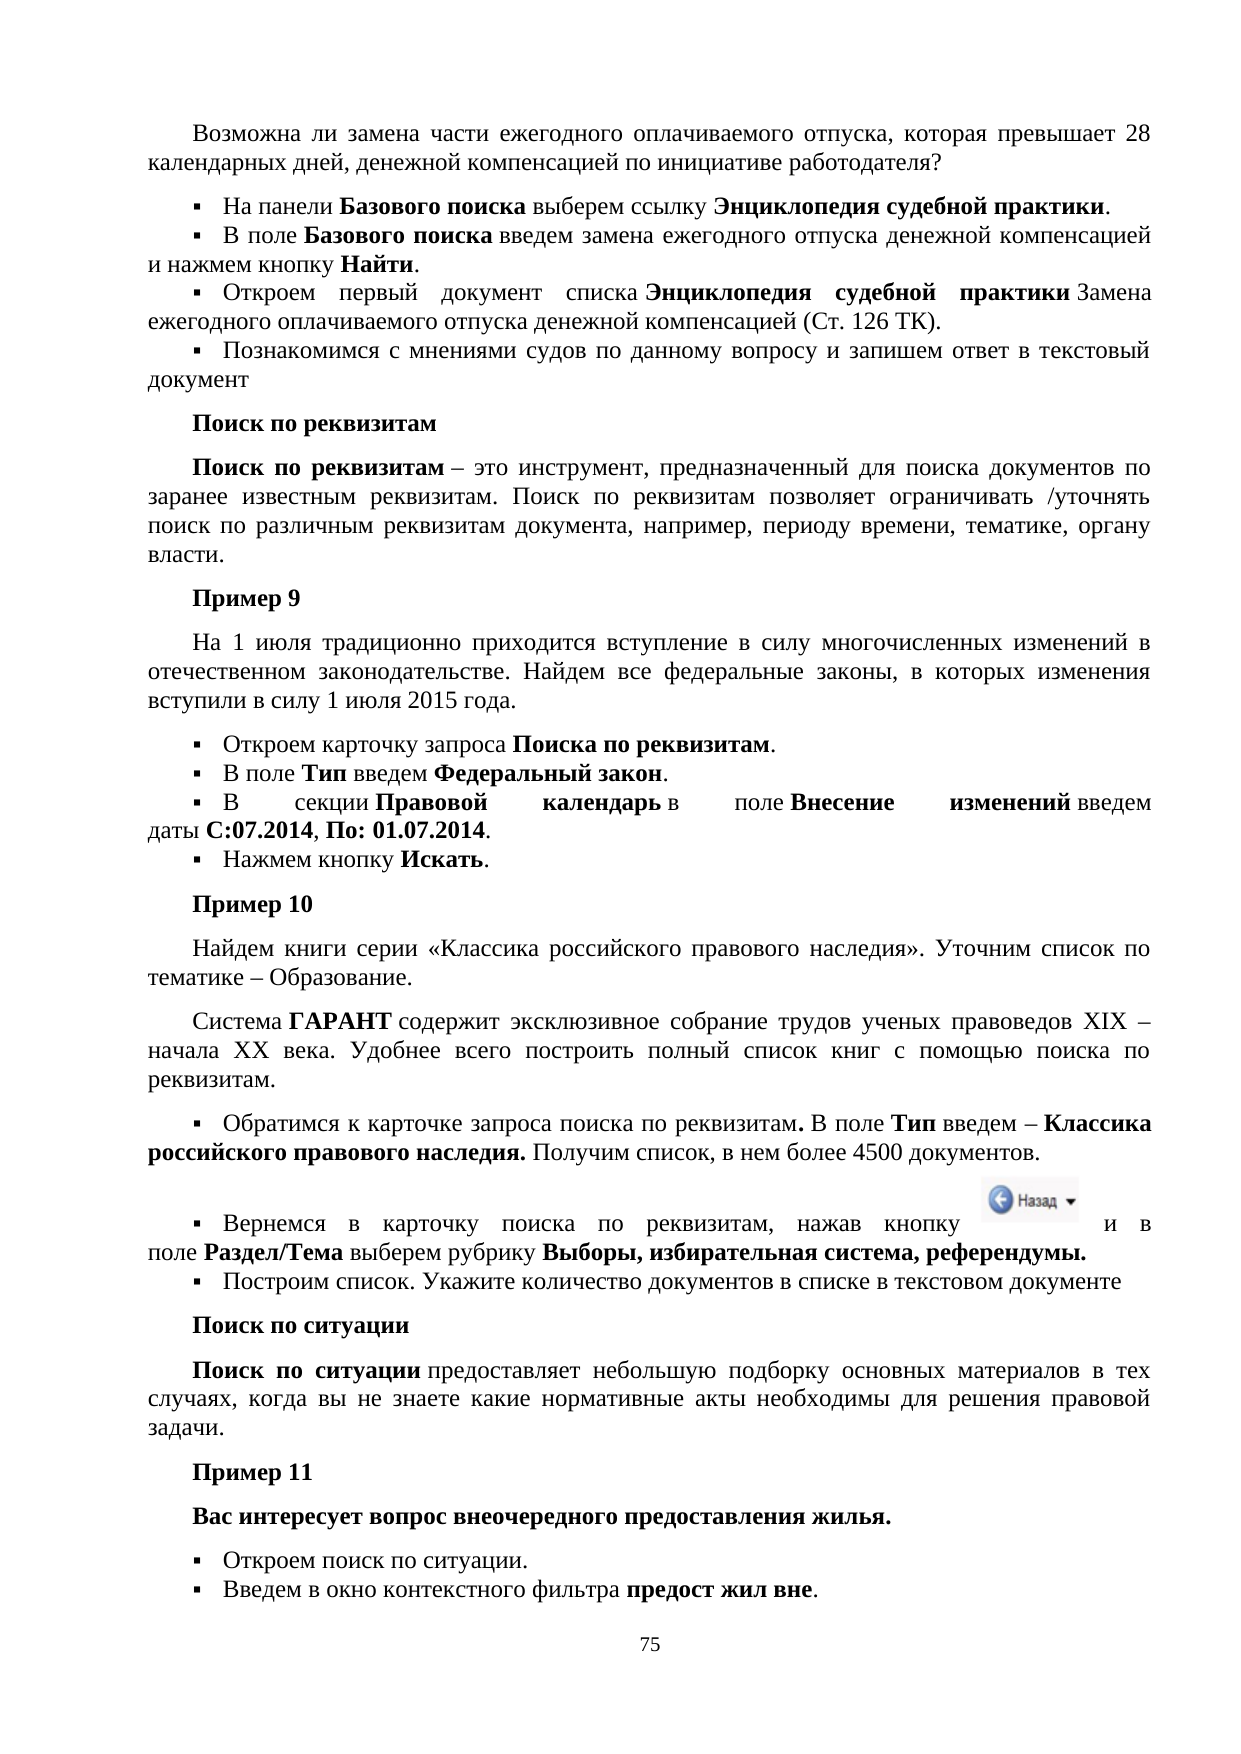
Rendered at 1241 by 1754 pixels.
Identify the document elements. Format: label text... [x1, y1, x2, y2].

list Построим список. Укажите количество документов в списке в текстовом документе [148, 1266, 1152, 1295]
text Пример 11 [148, 1457, 1152, 1485]
list Нажмем кнопку Искать. [148, 844, 1152, 873]
text Возможна ли замена части ежегодного оплачиваемого отпуска, которая превышает 28 календарных дней, денежной компенсацией по инициативе работодателя? [148, 118, 1152, 176]
text Поиск по ситуации [148, 1310, 1152, 1339]
list В секции Правовой календарь в поле Внесение изменений введем даты С:07.2014, По: 01.07.2014. [148, 787, 1152, 844]
text Система ГАРАНТ содержит эксклюзивное собрание трудов ученых правоведов XIX – начала XX века. Удобнее всего построить полный список книг с помощью поиска по реквизитам. [148, 1006, 1152, 1092]
list В поле Тип введем Федеральный закон. [148, 758, 1152, 787]
list Вернемся в карточку поиска по реквизитам, нажав кнопку и в поле Раздел/Тема выберем рубрику Выборы, избирательная система, референдумы. [148, 1166, 1152, 1266]
list В поле Базового поиска введем замена ежегодного отпуска денежной компенсацией и нажмем кнопку Найти. [148, 220, 1152, 277]
text Вас интересует вопрос внеочередного предоставления жилья. [148, 1501, 1152, 1530]
text Поиск по ситуации предоставляет небольшую подборку основных материалов в тех случаях, когда вы не знаете какие нормативные акты необходимы для решения правовой задачи. [148, 1355, 1152, 1441]
list Познакомимся с мнениями судов по данному вопросу и запишем ответ в текстовый документ [148, 335, 1152, 392]
list Откроем карточку запроса Поиска по реквизитам. [148, 729, 1152, 758]
text Пример 10 [148, 889, 1152, 917]
picture [961, 1165, 1098, 1232]
text На 1 июля традиционно приходится вступление в силу многочисленных изменений в отечественном законодательстве. Найдем все федеральные законы, в которых изменения вступили в силу 1 июля 2015 года. [148, 627, 1152, 714]
text Поиск по реквизитам – это инструмент, предназначенный для поиска документов по заранее известным реквизитам. Поиск по реквизитам позволяет ограничивать /уточнять поиск по различным реквизитам документа, например, периоду времени, тематике, органу власти. [148, 452, 1152, 567]
list Откроем поиск по ситуации. [148, 1545, 1152, 1574]
list Введем в окно контекстного фильтра предост жил вне. [148, 1574, 1152, 1603]
list На панели Базового поиска выберем ссылку Энциклопедия судебной практики. [148, 191, 1152, 220]
list Откроем первый документ списка Энциклопедия судебной практики Замена ежегодного оплачиваемого отпуска денежной компенсацией (Ст. 126 ТК). [148, 277, 1152, 335]
text Найдем книги серии «Классика российского правового наследия». Уточним список по тематике – Образование. [148, 933, 1152, 991]
text Поиск по реквизитам [148, 408, 1152, 437]
text Пример 9 [148, 583, 1152, 612]
list Обратимся к карточке запроса поиска по реквизитам. В поле Тип введем – Классика российского правового наследия. Получим список, в нем более 4500 документов. [148, 1108, 1152, 1166]
